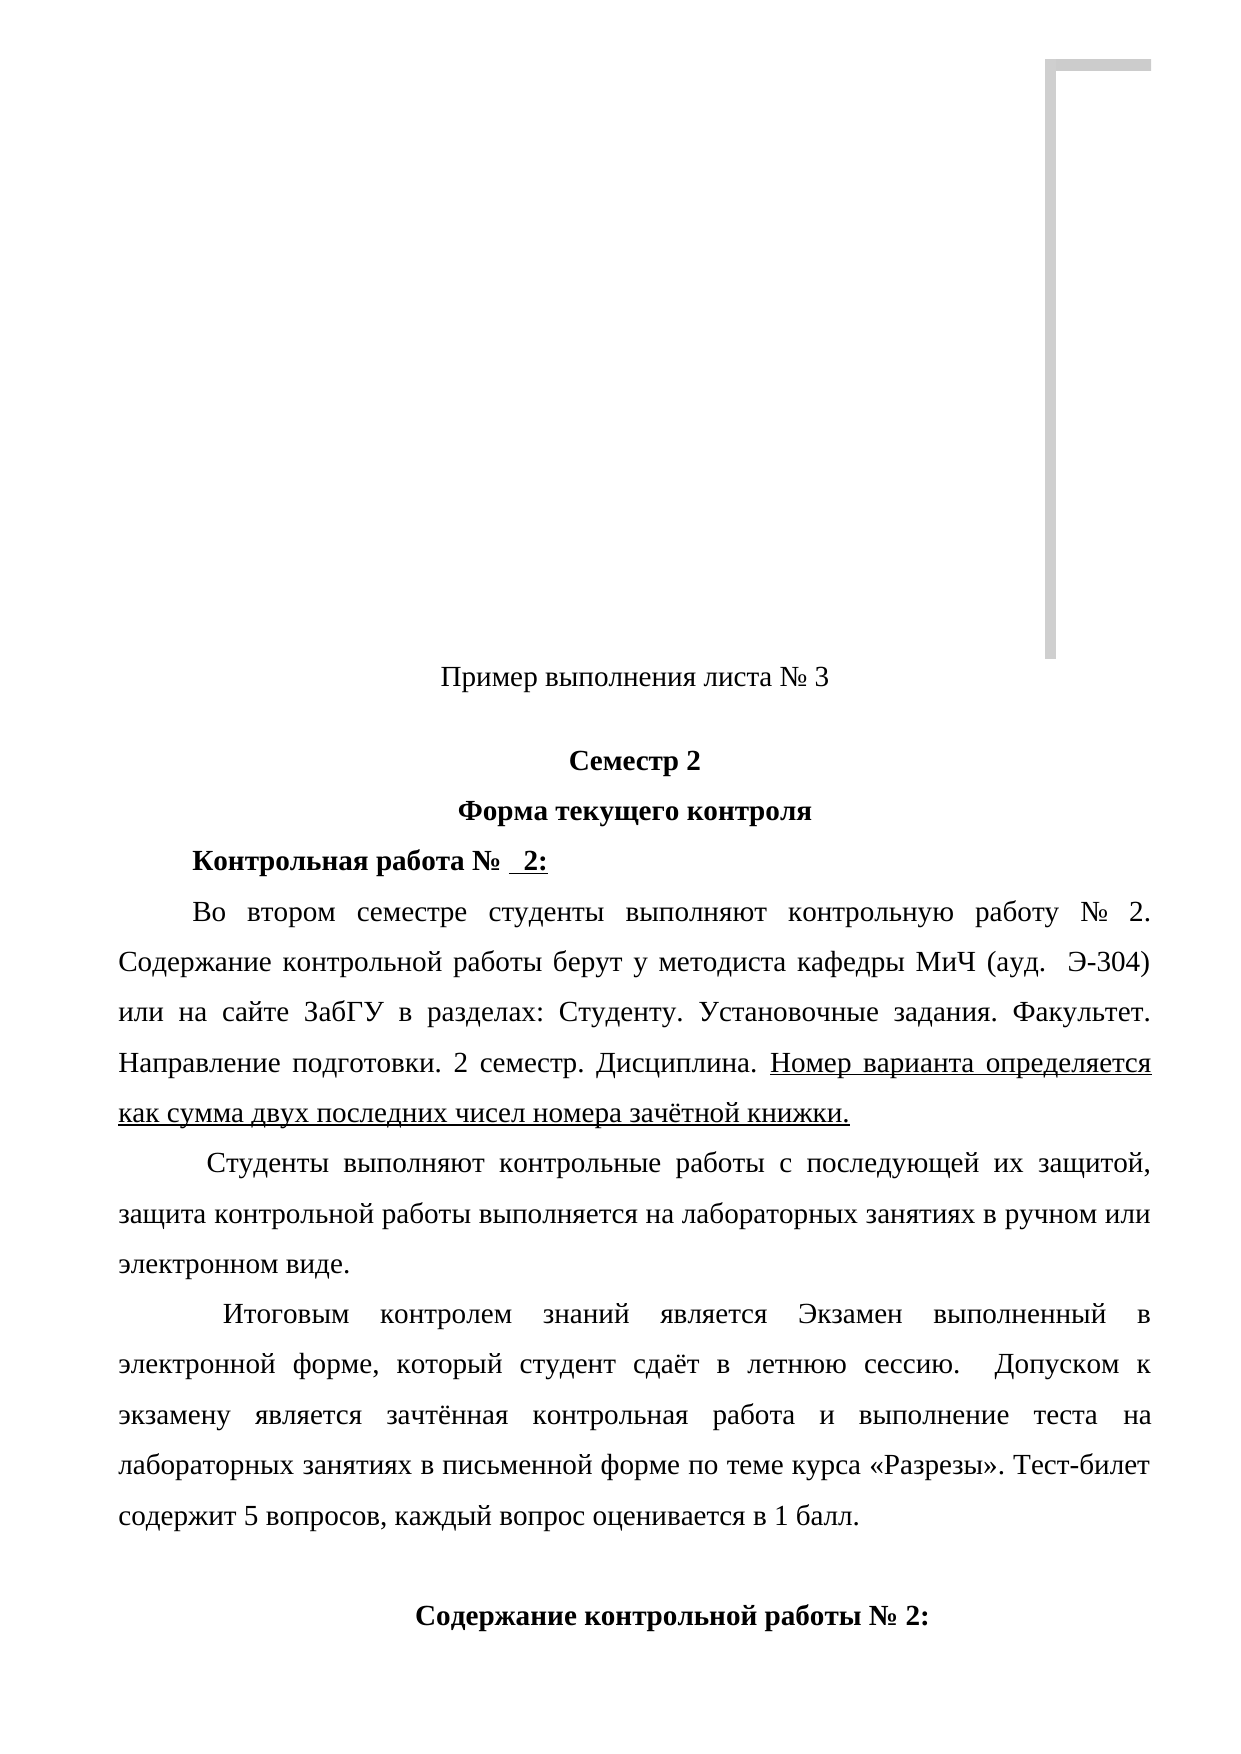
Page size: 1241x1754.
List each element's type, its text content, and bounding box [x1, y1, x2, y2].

text Форма текущего контроля [118, 793, 1152, 827]
text Итоговым контролем знаний является Экзамен выполненный в электронной форме, который студент сдаёт в летнюю сессию. Допуском к экзамену является зачтённая контрольная работа и выполнение теста на лабораторных занятиях в письменной форме по теме курса «Разрезы». Тест-билет содержит 5 вопросов, каждый вопрос оценивается в 1 балл. [118, 1296, 1152, 1531]
text Контрольная работа № 2: [118, 843, 1152, 877]
text Студенты выполняют контрольные работы с последующей их защитой, защита контрольной работы выполняется на лабораторных занятиях в ручном или электронном виде. [118, 1145, 1152, 1279]
text Семестр 2 [118, 743, 1152, 776]
text Содержание контрольной работы № 2: [118, 1598, 1152, 1632]
text Во втором семестре студенты выполняют контрольную работу № 2. Содержание контрольной работы берут у методиста кафедры МиЧ (ауд. Э-304) или на сайте ЗабГУ в разделах: Студенту. Установочные задания. Факультет. Направление подготовки. 2 семестр. Дисциплина. Номер варианта определяется как сумма двух последних чисел номера зачётной книжки. [118, 894, 1152, 1129]
text Пример выполнения листа № 3 [118, 659, 1152, 693]
